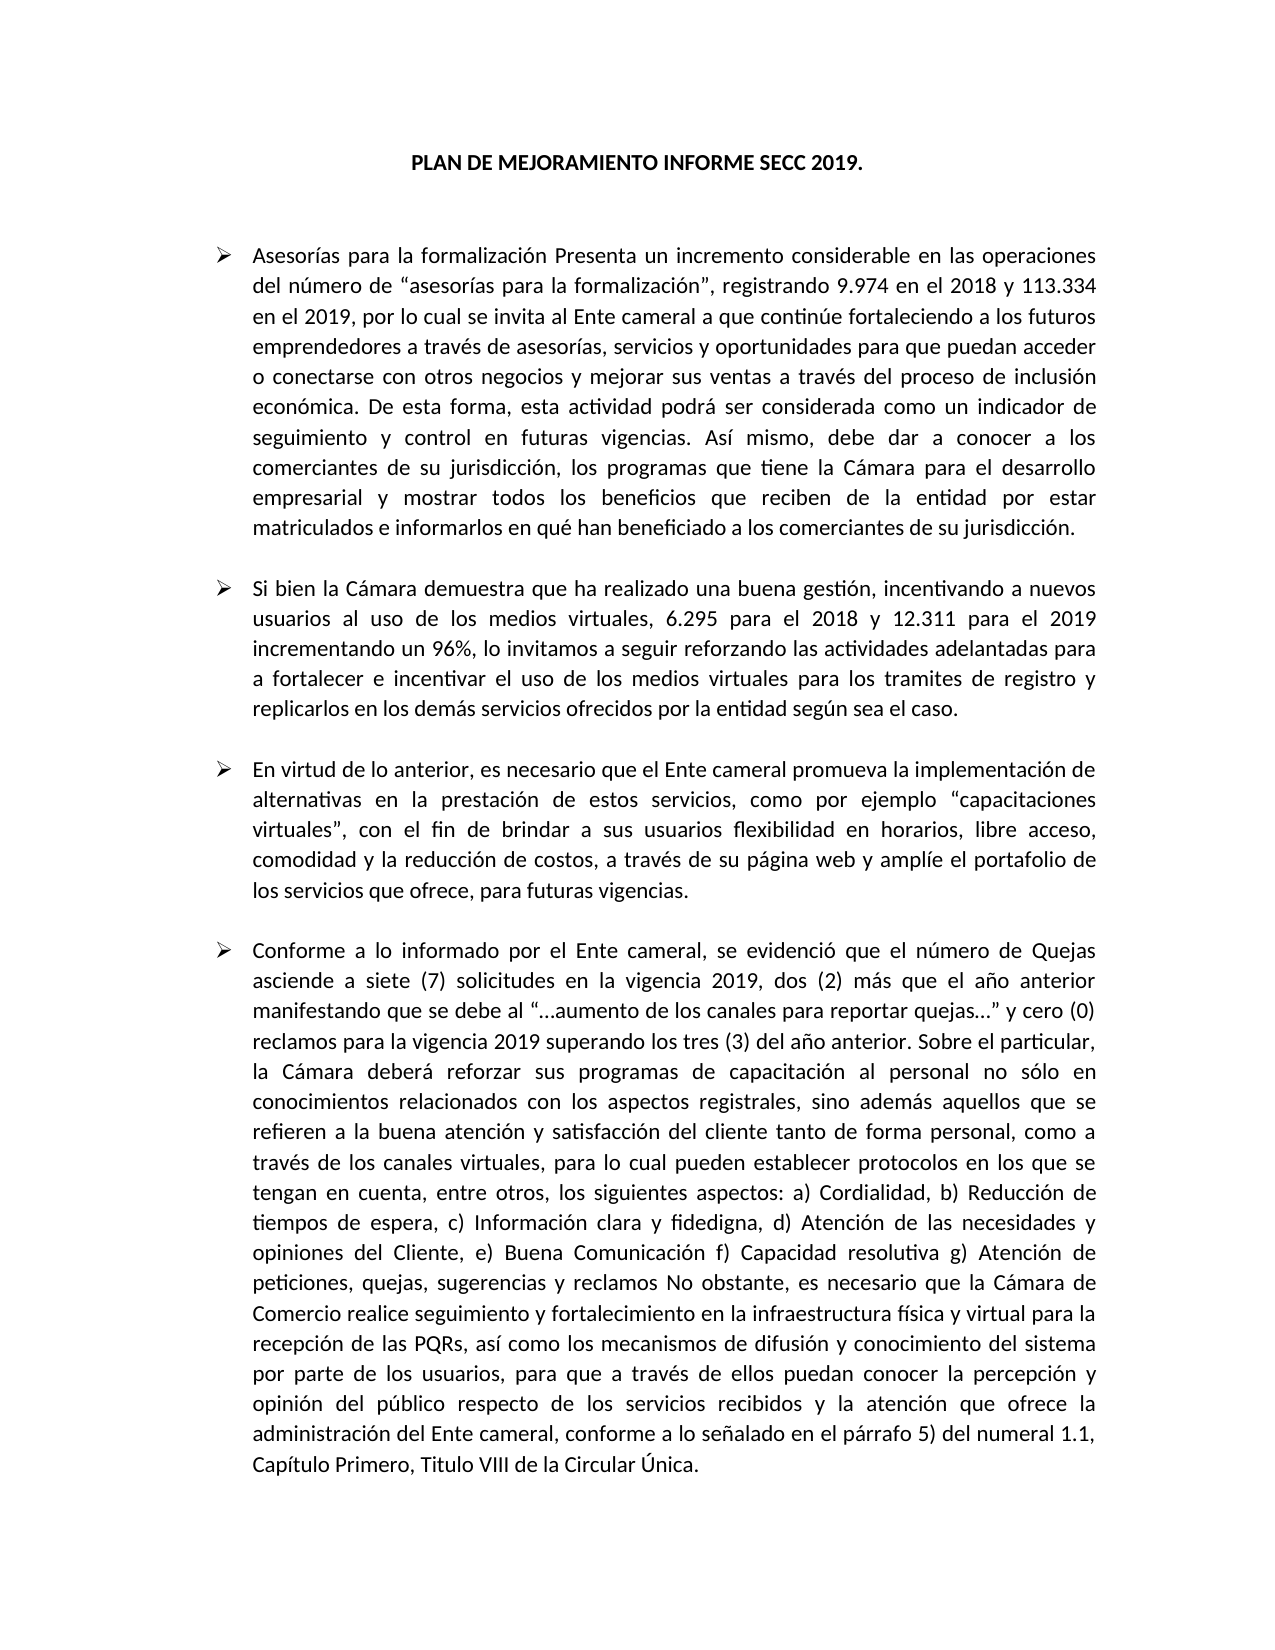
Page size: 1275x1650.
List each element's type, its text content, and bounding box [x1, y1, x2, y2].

text PLAN DE MEJORAMIENTO INFORME SECC 2019. [177, 148, 1098, 176]
list Si bien la Cámara demuestra que ha realizado una buena gestión, incentivando a nuevos usuarios al uso de los medios virtuales, 6.295 para el 2018 y 12.311 para el 2019 incrementando un 96%, lo invitamos a seguir reforzando las actividades adelantadas para a fortalecer e incentivar el uso de los medios virtuales para los tramites de registro y replicarlos en los demás servicios ofrecidos por la entidad según sea el caso. [215, 574, 1098, 722]
list Asesorías para la formalización Presenta un incremento considerable en las operaciones del número de “asesorías para la formalización”, registrando 9.974 en el 2018 y 113.334 en el 2019, por lo cual se invita al Ente cameral a que continúe fortaleciendo a los futuros emprendedores a través de asesorías, servicios y oportunidades para que puedan acceder o conectarse con otros negocios y mejorar sus ventas a través del proceso de inclusión económica. De esta forma, esta actividad podrá ser considerada como un indicador de seguimiento y control en futuras vigencias. Así mismo, debe dar a conocer a los comerciantes de su jurisdicción, los programas que tiene la Cámara para el desarrollo empresarial y mostrar todos los beneficios que reciben de la entidad por estar matriculados e informarlos en qué han beneficiado a los comerciantes de su jurisdicción. [215, 241, 1098, 541]
list En virtud de lo anterior, es necesario que el Ente cameral promueva la implementación de alternativas en la prestación de estos servicios, como por ejemplo “capacitaciones virtuales”, con el fin de brindar a sus usuarios flexibilidad en horarios, libre acceso, comodidad y la reducción de costos, a través de su página web y amplíe el portafolio de los servicios que ofrece, para futuras vigencias. [215, 755, 1098, 904]
list Conforme a lo informado por el Ente cameral, se evidenció que el número de Quejas asciende a siete (7) solicitudes en la vigencia 2019, dos (2) más que el año anterior manifestando que se debe al “…aumento de los canales para reportar quejas…” y cero (0) reclamos para la vigencia 2019 superando los tres (3) del año anterior. Sobre el particular, la Cámara deberá reforzar sus programas de capacitación al personal no sólo en conocimientos relacionados con los aspectos registrales, sino además aquellos que se refieren a la buena atención y satisfacción del cliente tanto de forma personal, como a través de los canales virtuales, para lo cual pueden establecer protocolos en los que se tengan en cuenta, entre otros, los siguientes aspectos: a) Cordialidad, b) Reducción de tiempos de espera, c) Información clara y fidedigna, d) Atención de las necesidades y opiniones del Cliente, e) Buena Comunicación f) Capacidad resolutiva g) Atención de peticiones, quejas, sugerencias y reclamos No obstante, es necesario que la Cámara de Comercio realice seguimiento y fortalecimiento en la infraestructura física y virtual para la recepción de las PQRs, así como los mecanismos de difusión y conocimiento del sistema por parte de los usuarios, para que a través de ellos puedan conocer la percepción y opinión del público respecto de los servicios recibidos y la atención que ofrece la administración del Ente cameral, conforme a lo señalado en el párrafo 5) del numeral 1.1, Capítulo Primero, Titulo VIII de la Circular Única. [215, 936, 1098, 1478]
